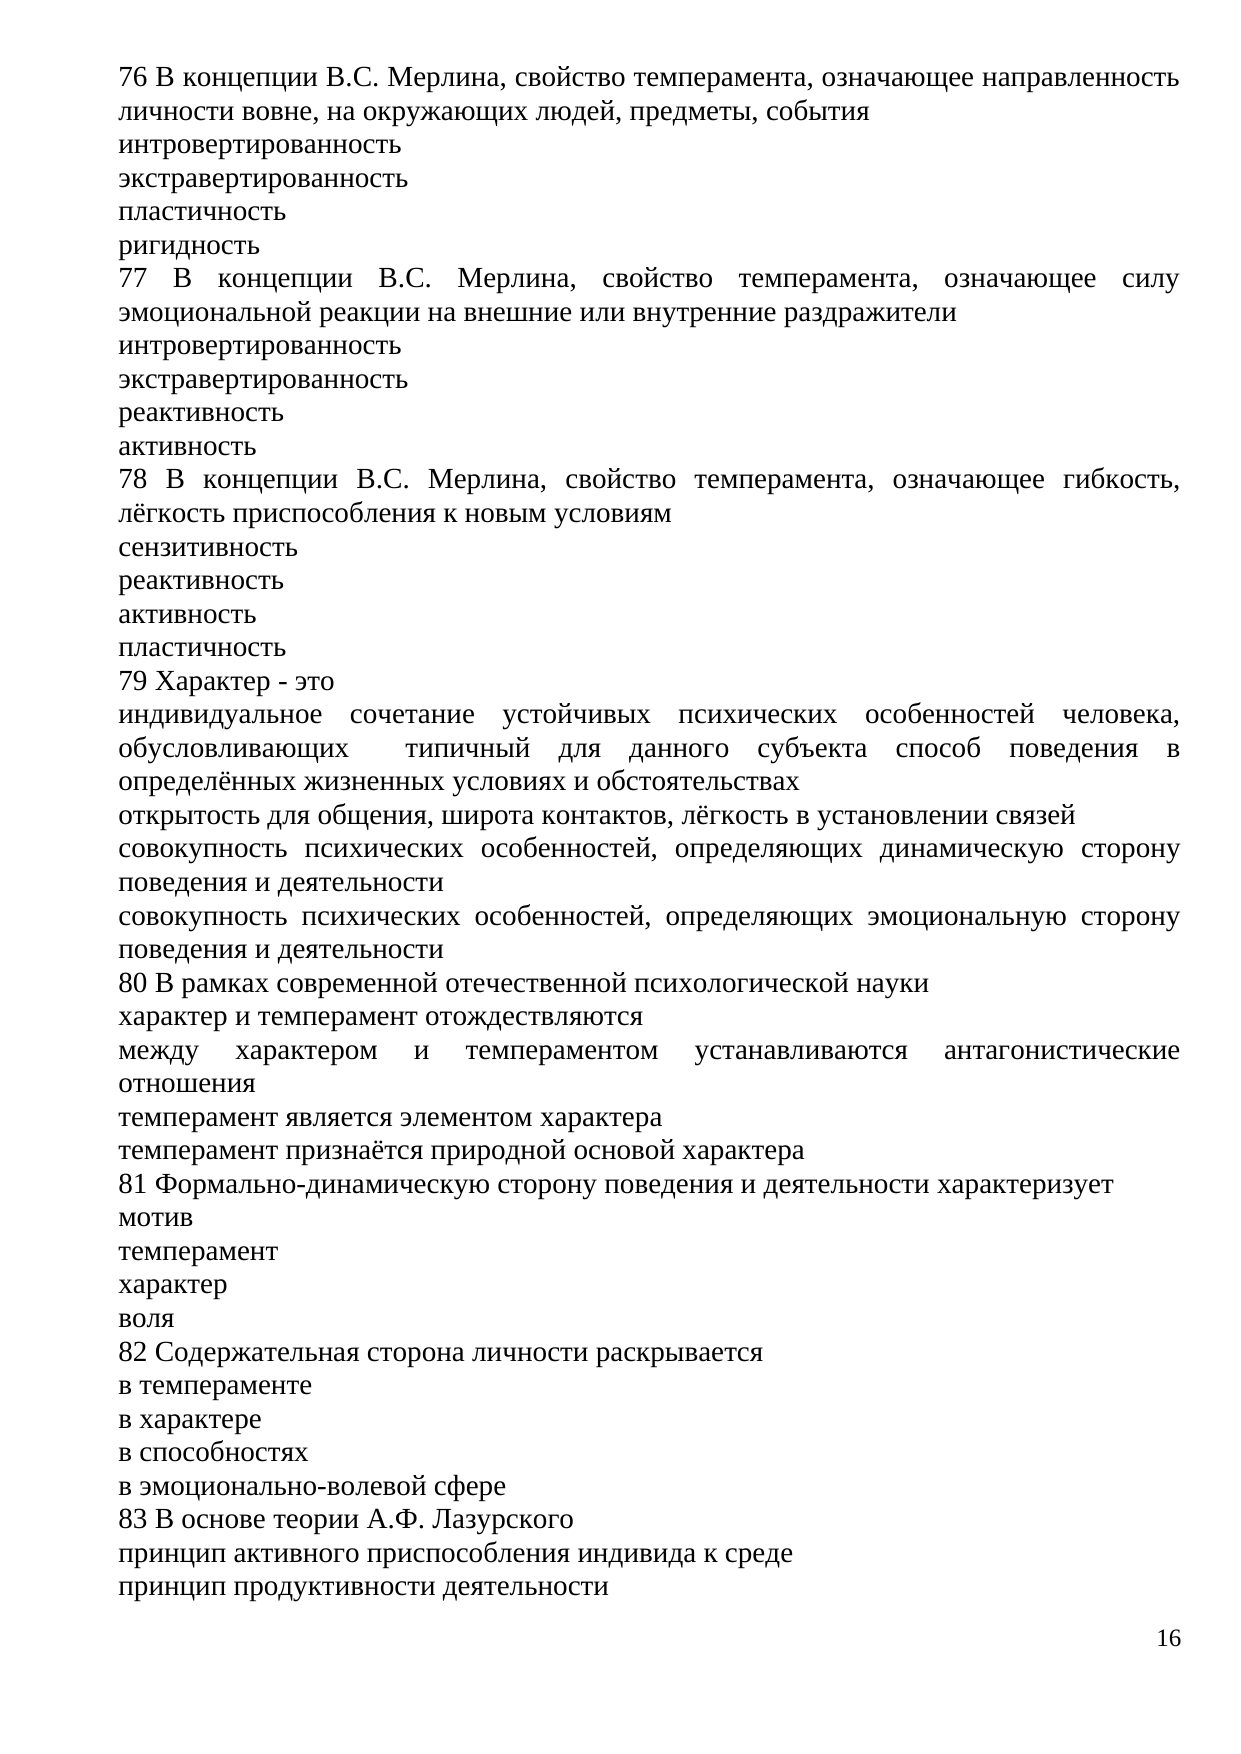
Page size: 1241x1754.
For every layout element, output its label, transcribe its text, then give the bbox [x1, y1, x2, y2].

text 83 В основе теории А.Ф. Лазурского [118, 1501, 1181, 1535]
text между характером и темпераментом устанавливаются антагонистические отношения [118, 1032, 1181, 1099]
text экстравертированность [118, 160, 1181, 193]
text принцип активного приспособления индивида к среде [118, 1535, 1181, 1568]
text 81 Формально-динамическую сторону поведения и деятельности характеризует [118, 1166, 1181, 1199]
text экстравертированность [118, 361, 1181, 394]
text темперамент является элементом характера [118, 1099, 1181, 1132]
text 76 В концепции В.С. Мерлина, свойство темперамента, означающее направленность личности вовне, на окружающих людей, предметы, события [118, 59, 1181, 126]
text характер [118, 1267, 1181, 1300]
text активность [118, 596, 1181, 629]
text интровертированность [118, 327, 1181, 361]
text активность [118, 428, 1181, 462]
text реактивность [118, 562, 1181, 596]
text мотив [118, 1199, 1181, 1233]
text воля [118, 1300, 1181, 1334]
text в способностях [118, 1434, 1181, 1468]
text принцип продуктивности деятельности [118, 1568, 1181, 1602]
text 80 В рамках современной отечественной психологической науки [118, 965, 1181, 998]
text 79 Характер - это [118, 663, 1181, 696]
text характер и темперамент отождествляются [118, 998, 1181, 1032]
text в темпераменте [118, 1367, 1181, 1401]
text реактивность [118, 394, 1181, 428]
text в эмоционально-волевой сфере [118, 1468, 1181, 1501]
text 78 В концепции В.С. Мерлина, свойство темперамента, означающее гибкость, лёгкость приспособления к новым условиям [118, 462, 1181, 529]
text открытость для общения, широта контактов, лёгкость в установлении связей [118, 797, 1181, 831]
text индивидуальное сочетание устойчивых психических особенностей человека, обусловливающих типичный для данного субъекта способ поведения в определённых жизненных условиях и обстоятельствах [118, 696, 1181, 797]
text пластичность [118, 193, 1181, 227]
text 82 Содержательная сторона личности раскрывается [118, 1334, 1181, 1367]
text ригидность [118, 227, 1181, 260]
text сензитивность [118, 529, 1181, 562]
text темперамент признаётся природной основой характера [118, 1132, 1181, 1166]
text пластичность [118, 629, 1181, 663]
text темперамент [118, 1233, 1181, 1267]
text совокупность психических особенностей, определяющих эмоциональную сторону поведения и деятельности [118, 898, 1181, 965]
text 77 В концепции В.С. Мерлина, свойство темперамента, означающее силу эмоциональной реакции на внешние или внутренние раздражители [118, 260, 1181, 327]
text в характере [118, 1401, 1181, 1434]
text совокупность психических особенностей, определяющих динамическую сторону поведения и деятельности [118, 831, 1181, 898]
text интровертированность [118, 126, 1181, 160]
